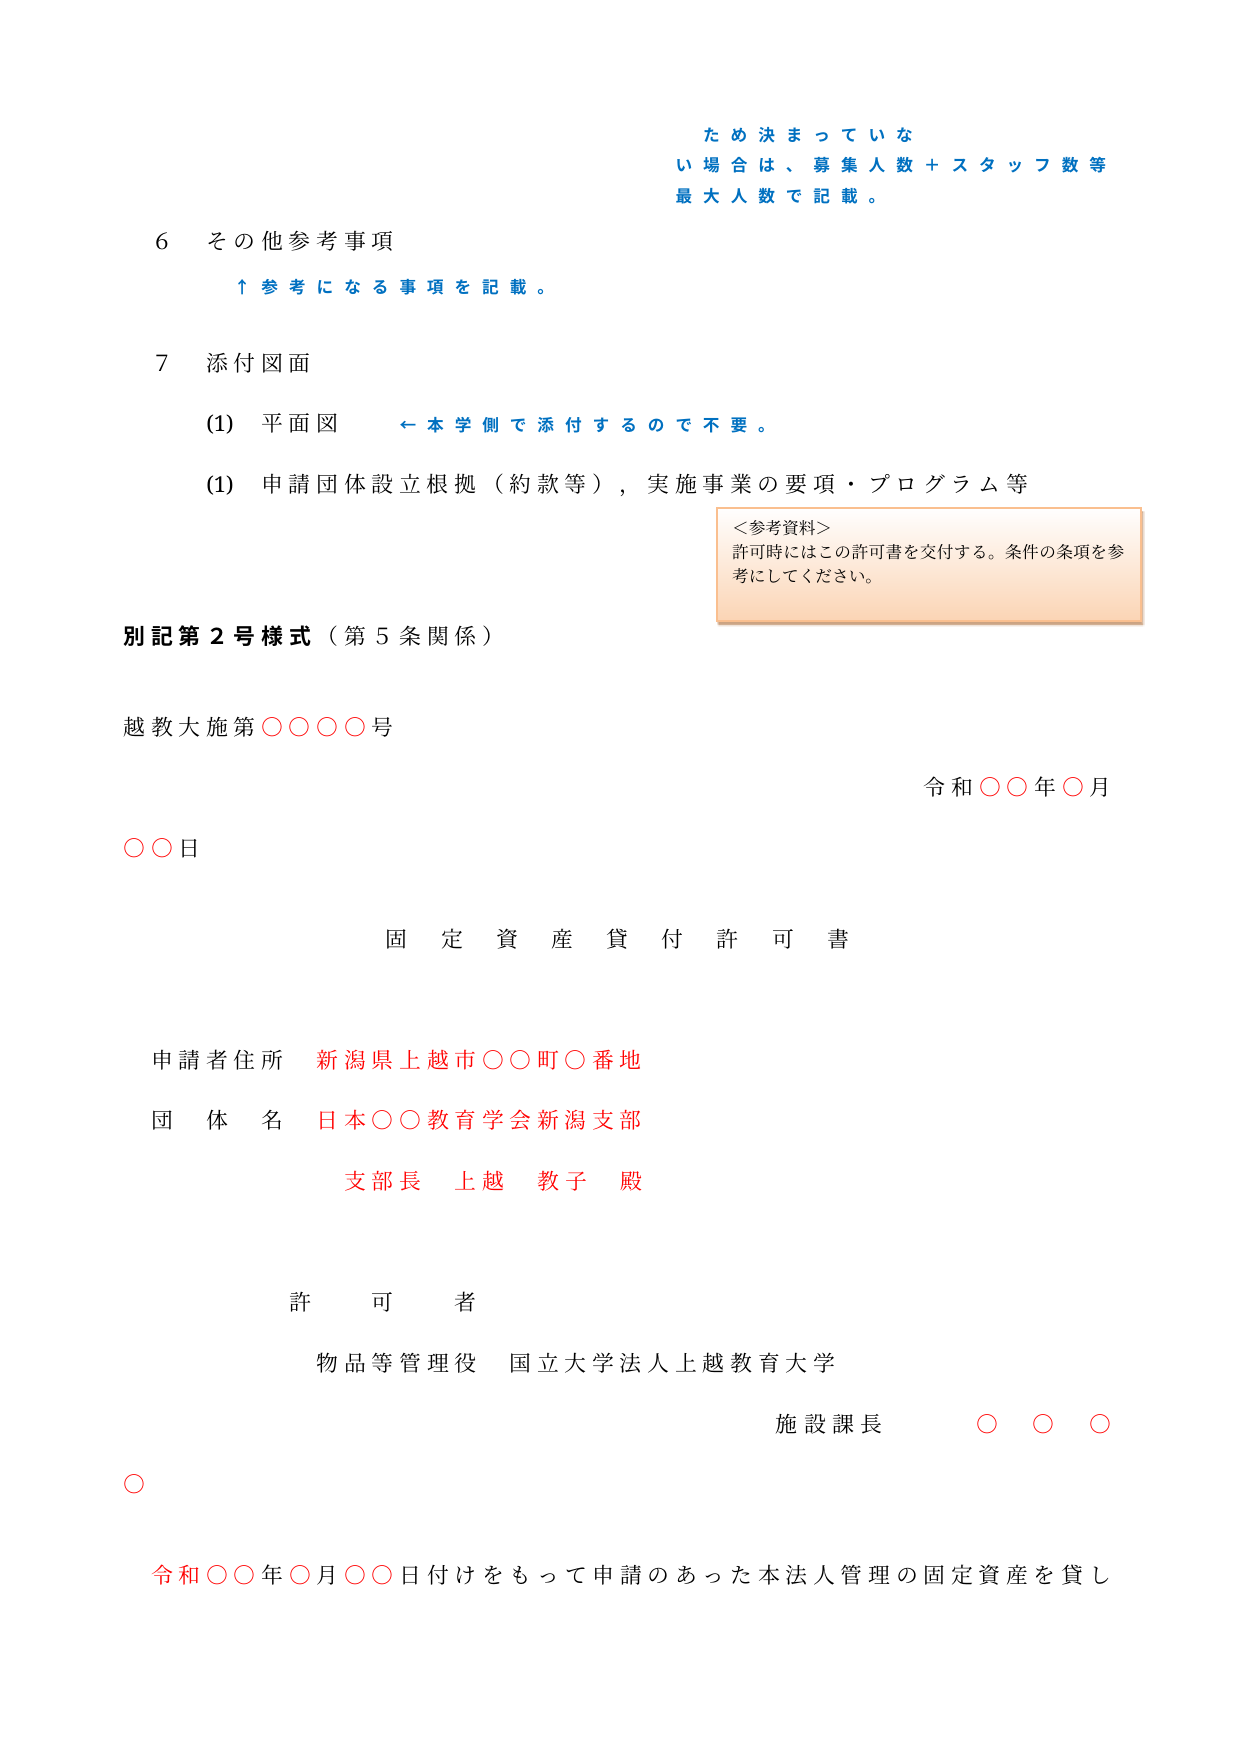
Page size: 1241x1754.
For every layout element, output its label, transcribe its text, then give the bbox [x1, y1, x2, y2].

text (1) 申請団体設立根拠（約款等），実施事業の要項・プログラム等 [123, 453, 1117, 513]
text 施設課長 ○ ○ ○ ○ [123, 1392, 1117, 1513]
text 固 定 資 産 貸 付 許 可 書 [123, 907, 1117, 968]
text 支部長 上越 教子 殿 [123, 1150, 1117, 1210]
text 許 可 者 [123, 1271, 1117, 1332]
text (1) 平面図 ←本学側で添付するので不要。 [123, 392, 1117, 453]
text 越教大施第○○○○号 [123, 665, 1117, 756]
text ６ その他参考事項 [123, 210, 1117, 271]
text 令和○○年○月○○日 [123, 756, 1117, 877]
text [123, 1544, 1117, 1604]
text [123, 119, 1117, 149]
text い場合は、募集人数＋スタッフ数等最大人数で記載。 [662, 149, 1117, 210]
text ７ 添付図面 [123, 331, 1117, 392]
text 別記第２号様式（第５条関係） [123, 604, 1117, 665]
text 物品等管理役 国立大学法人上越教育大学 [123, 1332, 1117, 1392]
text 申請者住所 新潟県上越市○○町○番地 [123, 1028, 1117, 1089]
text 団 体 名 日本○○教育学会新潟支部 [123, 1089, 1117, 1150]
text ↑参考になる事項を記載。 [123, 271, 1117, 301]
